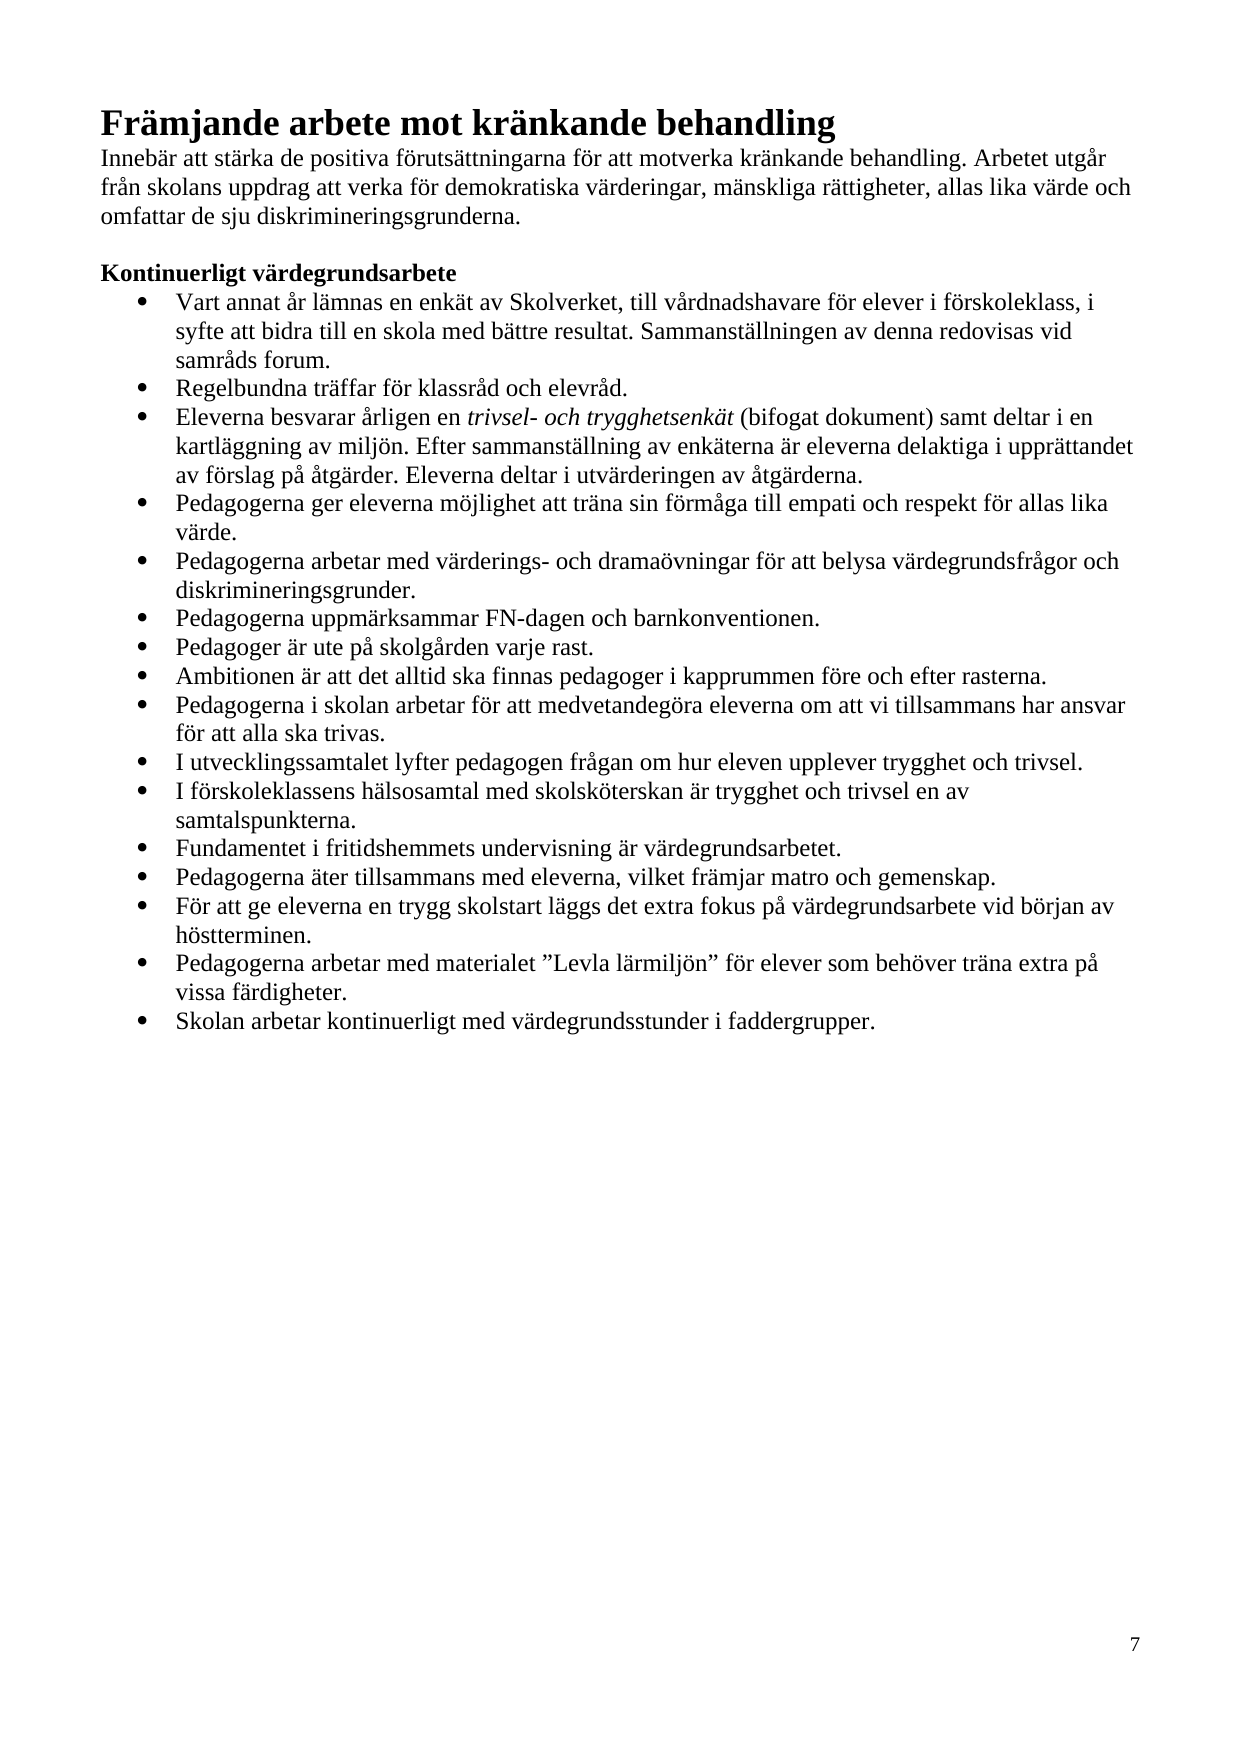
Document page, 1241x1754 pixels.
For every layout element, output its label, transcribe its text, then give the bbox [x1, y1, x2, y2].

text Innebär att stärka de positiva förutsättningarna för att motverka kränkande behandling. Arbetet utgår från skolans uppdrag att verka för demokratiska värderingar, mänskliga rättigheter, allas lika värde och omfattar de sju diskrimineringsgrunderna. [100, 143, 1140, 230]
list I förskoleklassens hälsosamtal med skolsköterskan är trygghet och trivsel en av samtalspunkterna. [138, 776, 1140, 833]
list Skolan arbetar kontinuerligt med värdegrundsstunder i faddergrupper. [138, 1006, 1140, 1035]
list Vart annat år lämnas en enkät av Skolverket, till vårdnadshavare för elever i förskoleklass, i syfte att bidra till en skola med bättre resultat. Sammanställningen av denna redovisas vid samråds forum. [138, 287, 1140, 373]
list Ambitionen är att det alltid ska finnas pedagoger i kapprummen före och efter rasterna. [138, 661, 1140, 690]
list Pedagoger är ute på skolgården varje rast. [138, 632, 1140, 661]
text Kontinuerligt värdegrundsarbete [100, 258, 1140, 287]
list Eleverna besvarar årligen en trivsel- och trygghetsenkät (bifogat dokument) samt deltar i en kartläggning av miljön. Efter sammanställning av enkäterna är eleverna delaktiga i upprättandet av förslag på åtgärder. Eleverna deltar i utvärderingen av åtgärderna. [138, 402, 1140, 488]
list Pedagogerna äter tillsammans med eleverna, vilket främjar matro och gemenskap. [138, 862, 1140, 891]
list Pedagogerna arbetar med materialet ”Levla lärmiljön” för elever som behöver träna extra på vissa färdigheter. [138, 948, 1140, 1006]
list Pedagogerna uppmärksammar FN-dagen och barnkonventionen. [138, 603, 1140, 632]
list Fundamentet i fritidshemmets undervisning är värdegrundsarbetet. [138, 833, 1140, 862]
text Främjande arbete mot kränkande behandling [100, 100, 1140, 143]
list I utvecklingssamtalet lyfter pedagogen frågan om hur eleven upplever trygghet och trivsel. [138, 747, 1140, 776]
list För att ge eleverna en trygg skolstart läggs det extra fokus på värdegrundsarbete vid början av höstterminen. [138, 891, 1140, 948]
list Pedagogerna ger eleverna möjlighet att träna sin förmåga till empati och respekt för allas lika värde. [138, 488, 1140, 546]
list Regelbundna träffar för klassråd och elevråd. [138, 373, 1140, 402]
list Pedagogerna i skolan arbetar för att medvetandegöra eleverna om att vi tillsammans har ansvar för att alla ska trivas. [138, 690, 1140, 747]
list Pedagogerna arbetar med värderings- och dramaövningar för att belysa värdegrundsfrågor och diskrimineringsgrunder. [138, 546, 1140, 603]
